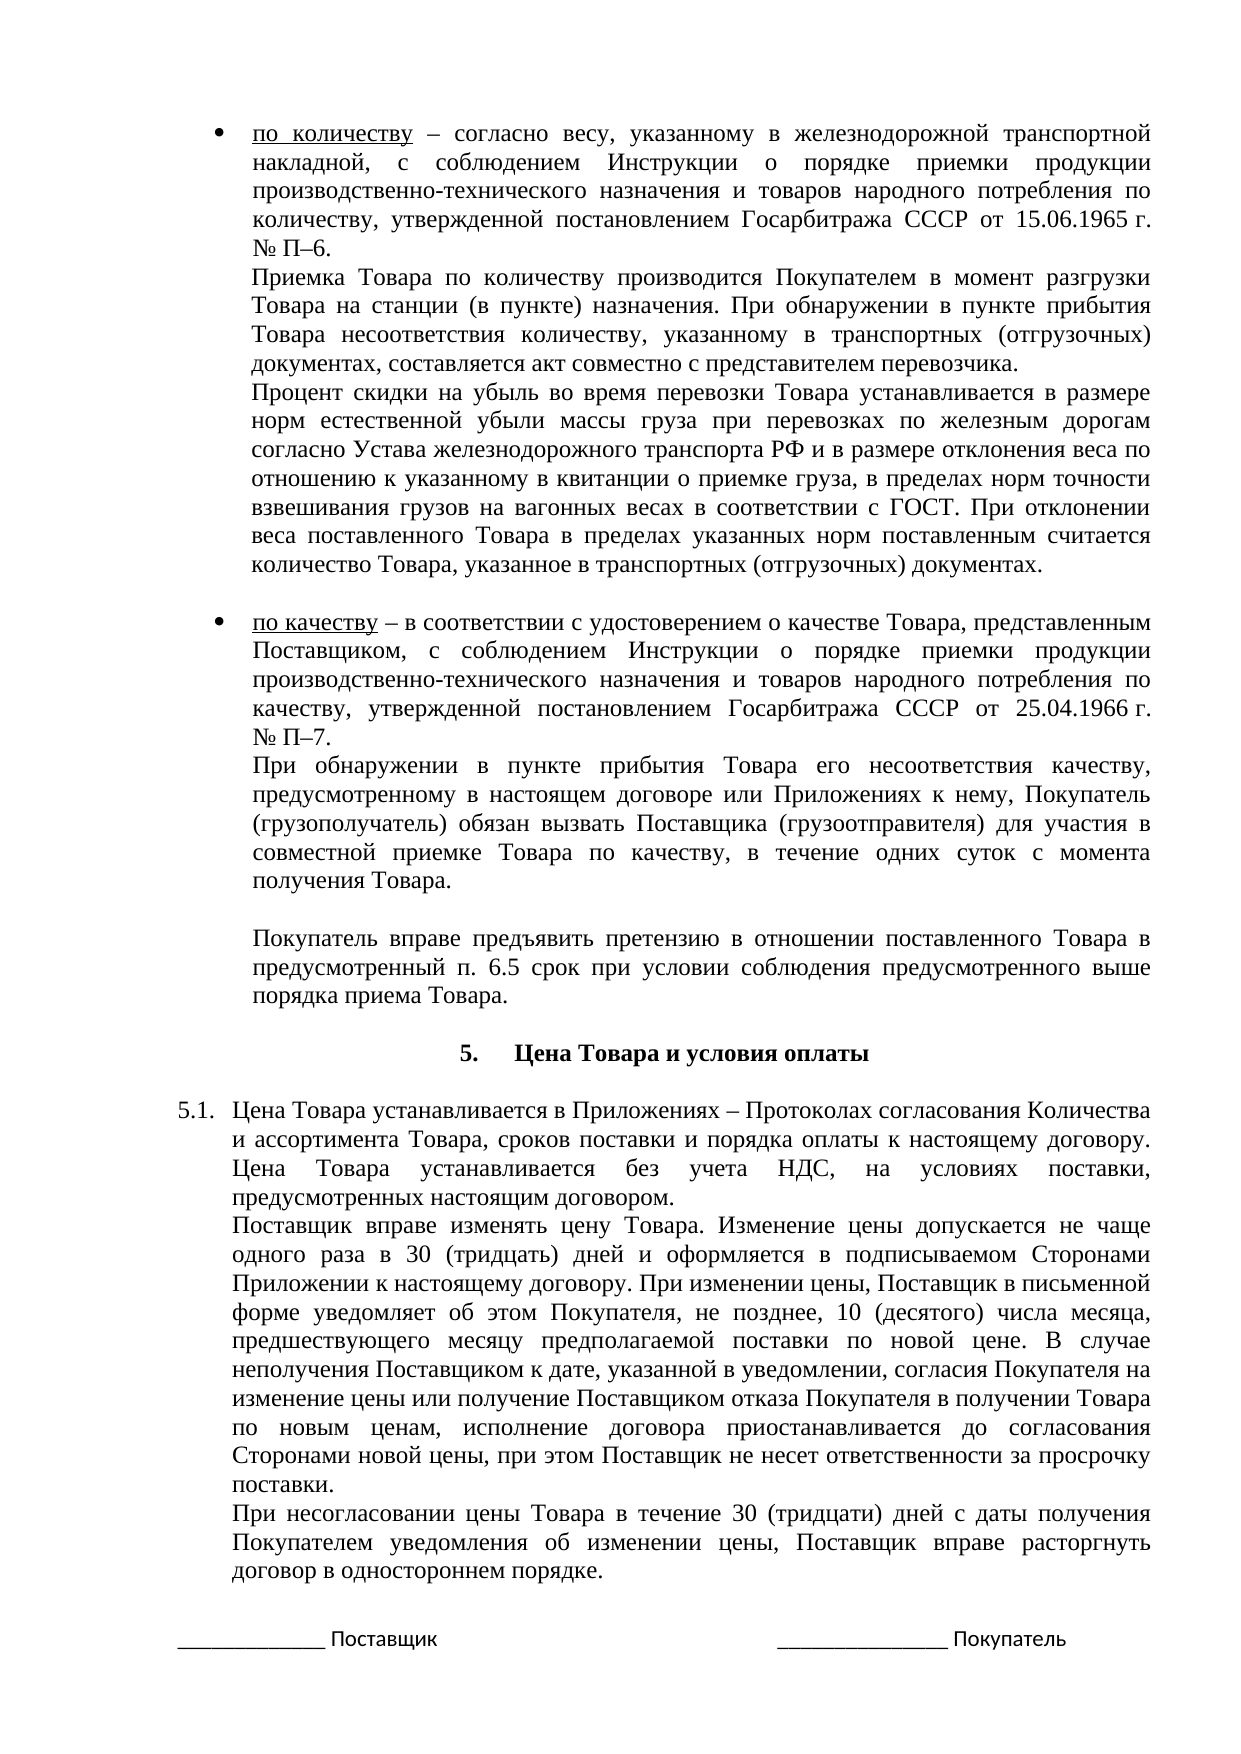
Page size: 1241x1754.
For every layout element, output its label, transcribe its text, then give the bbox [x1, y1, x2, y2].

text Процент скидки на убыль во время перевозки Товара устанавливается в размере норм естественной убыли массы груза при перевозках по железным дорогам согласно Устава железнодорожного транспорта РФ и в размере отклонения веса по отношению к указанному в квитанции о приемке груза, в пределах норм точности взвешивания грузов на вагонных весах в соответствии с ГОСТ. При отклонении веса поставленного Товара в пределах указанных норм поставленным считается количество Товара, указанное в транспортных (отгрузочных) документах. [251, 377, 1152, 578]
list Поставщик вправе изменять цену Товара. Изменение цены допускается не чаще одного раза в 30 (тридцать) дней и оформляется в подписываемом Сторонами Приложении к настоящему договору. При изменении цены, Поставщик в письменной форме уведомляет об этом Покупателя, не позднее, 10 (десятого) числа месяца, предшествующего месяцу предполагаемой поставки по новой цене. В случае неполучения Поставщиком к дате, указанной в уведомлении, согласия Покупателя на изменение цены или получение Поставщиком отказа Покупателя в получении Товара по новым ценам, исполнение договора приостанавливается до согласования Сторонами новой цены, при этом Поставщик не несет ответственности за просрочку поставки. [232, 1211, 1152, 1498]
list по качеству – в соответствии с удостоверением о качестве Товара, представленным Поставщиком, с соблюдением Инструкции о порядке приемки продукции производственно-технического назначения и товаров народного потребления по качеству, утвержденной постановлением Госарбитража СССР от 25.04.1966 г. № П–7. [215, 607, 1152, 751]
text Покупатель вправе предъявить претензию в отношении поставленного Товара в предусмотренный п. 6.5 срок при условии соблюдения предусмотренного выше порядка приема Товара. [252, 923, 1152, 1009]
list При обнаружении в пункте прибытия Товара его несоответствия качеству, предусмотренному в настоящем договоре или Приложениях к нему, Покупатель (грузополучатель) обязан вызвать Поставщика (грузоотправителя) для участия в совместной приемке Товара по качеству, в течение одних суток с момента получения Товара. [252, 751, 1152, 894]
list При несогласовании цены Товара в течение 30 (тридцати) дней с даты получения Покупателем уведомления об изменении цены, Поставщик вправе расторгнуть договор в одностороннем порядке. [232, 1498, 1152, 1584]
list Цена Товара устанавливается в Приложениях – Протоколах согласования Количества и ассортимента Товара, сроков поставки и порядка оплаты к настоящему договору. Цена Товара устанавливается без учета НДС, на условиях поставки, предусмотренных настоящим договором. [177, 1096, 1152, 1211]
list Цена Товара и условия оплаты [177, 1038, 1152, 1067]
list по количеству – согласно весу, указанному в железнодорожной транспортной накладной, с соблюдением Инструкции о порядке приемки продукции производственно-технического назначения и товаров народного потребления по количеству, утвержденной постановлением Госарбитража СССР от 15.06.1965 г. № П–6. [215, 118, 1152, 262]
text Приемка Товара по количеству производится Покупателем в момент разгрузки Товара на станции (в пункте) назначения. При обнаружении в пункте прибытия Товара несоответствия количеству, указанному в транспортных (отгрузочных) документах, составляется акт совместно с представителем перевозчика. [251, 262, 1152, 377]
